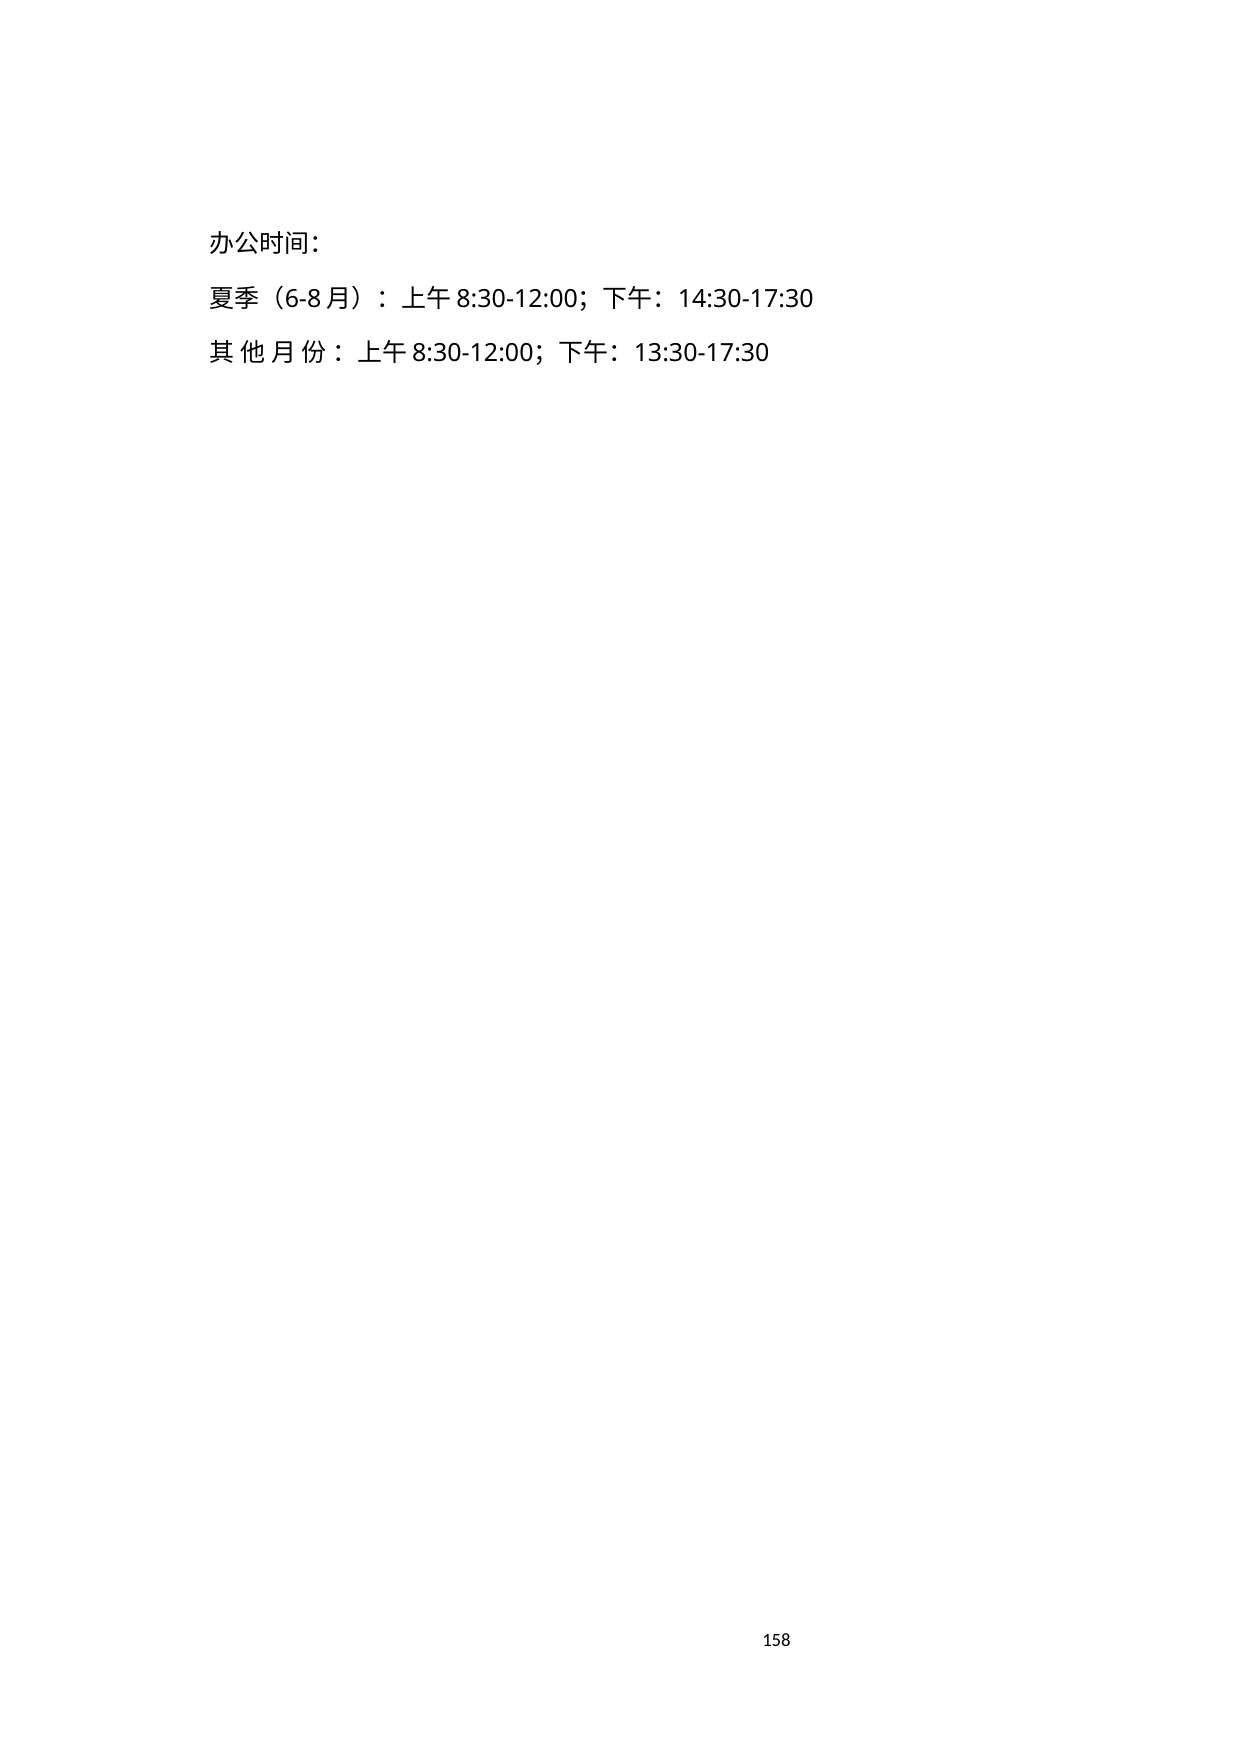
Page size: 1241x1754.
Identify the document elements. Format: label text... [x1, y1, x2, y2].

text 其 他 月 份 ：上午8:30-12:00；下午：13:30-17:30 [159, 333, 1081, 369]
text 办公时间： [159, 224, 1081, 260]
text 夏季（6-8月）：上午8:30-12:00；下午：14:30-17:30 [159, 278, 1081, 314]
